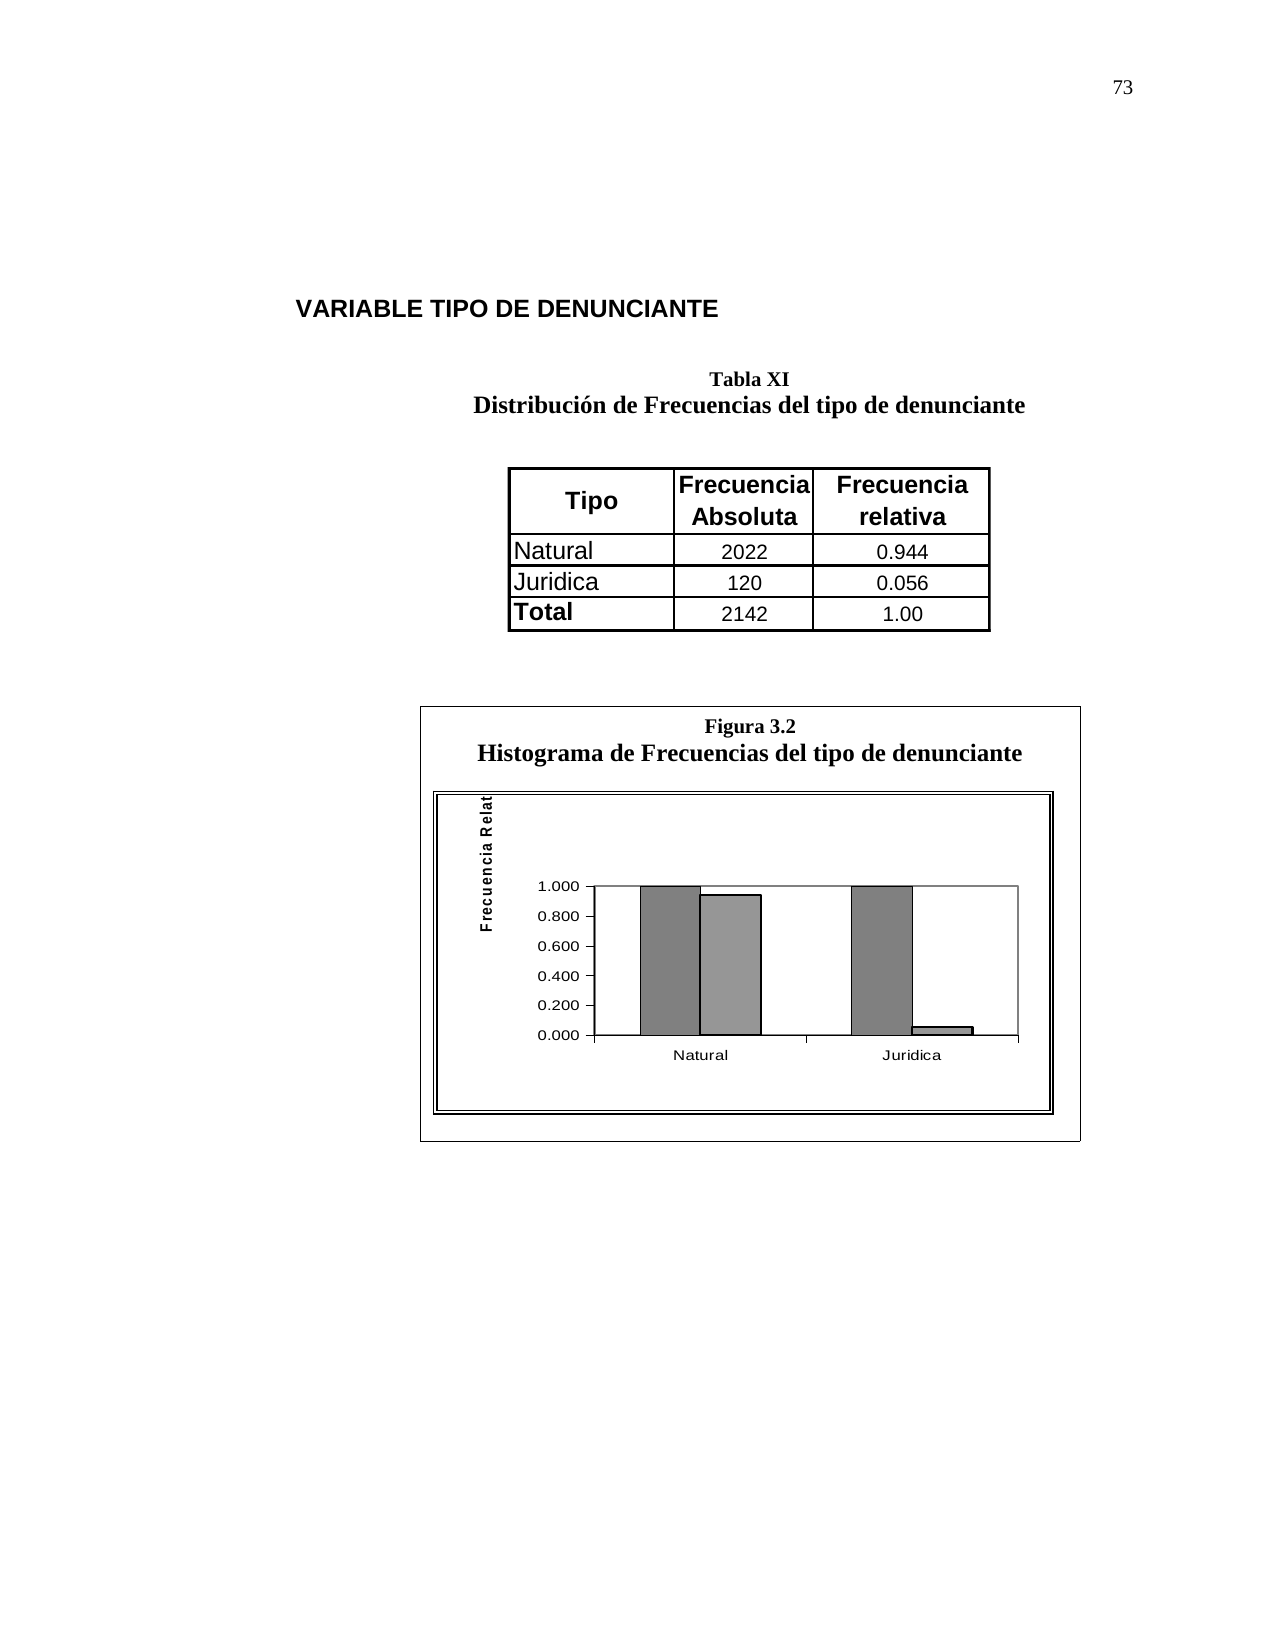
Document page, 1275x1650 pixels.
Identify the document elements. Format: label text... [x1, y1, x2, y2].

subtitle VARIABLE TIPO DE DENUNCIANTE [295, 294, 1133, 322]
